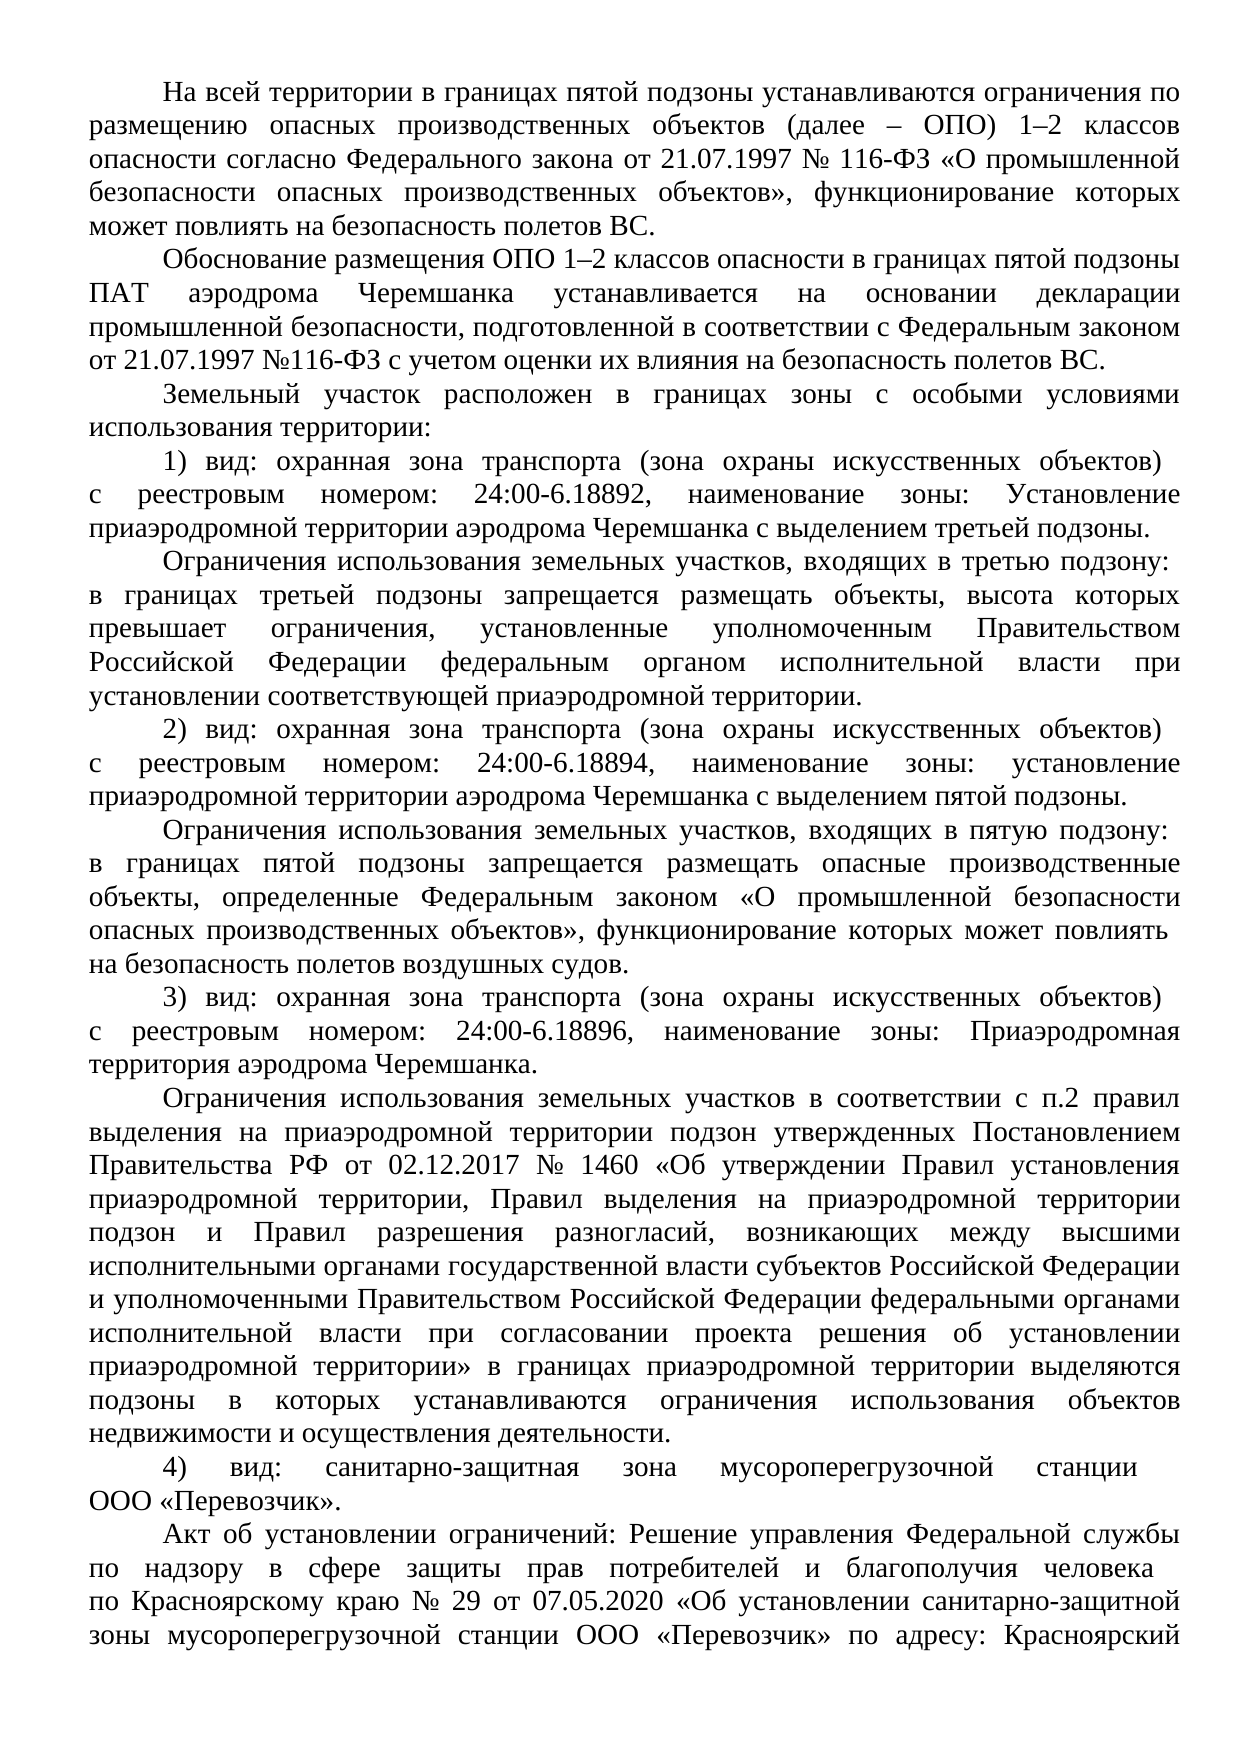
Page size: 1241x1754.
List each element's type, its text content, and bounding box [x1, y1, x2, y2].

text Обоснование размещения ОПО 1–2 классов опасности в границах пятой подзоны ПАТ аэродрома Черемшанка устанавливается на основании декларации промышленной безопасности, подготовленной в соответствии с Федеральным законом от 21.07.1997 №116-ФЗ с учетом оценки их влияния на безопасность полетов ВС. [89, 242, 1181, 376]
text 3) вид: охранная зона транспорта (зона охраны искусственных объектов) с реестровым номером: 24:00-6.18896, наименование зоны: Приаэродромная территория аэродрома Черемшанка. [89, 979, 1181, 1080]
text Ограничения использования земельных участков, входящих в пятую подзону: в границах пятой подзоны запрещается размещать опасные производственные объекты, определенные Федеральным законом «О промышленной безопасности опасных производственных объектов», функционирование которых может повлиять на безопасность полетов воздушных судов. [89, 812, 1181, 979]
text Ограничения использования земельных участков в соответствии с п.2 правил выделения на приаэродромной территории подзон утвержденных Постановлением Правительства РФ от 02.12.2017 № 1460 «Об утверждении Правил установления приаэродромной территории, Правил выделения на приаэродромной территории подзон и Правил разрешения разногласий, возникающих между высшими исполнительными органами государственной власти субъектов Российской Федерации и уполномоченными Правительством Российской Федерации федеральными органами исполнительной власти при согласовании проекта решения об установлении приаэродромной территории» в границах приаэродромной территории выделяются подзоны в которых устанавливаются ограничения использования объектов недвижимости и осуществления деятельности. [89, 1080, 1181, 1449]
text 4) вид: санитарно-защитная зона мусороперегрузочной станции ООО «Перевозчик». [89, 1449, 1181, 1516]
text 1) вид: охранная зона транспорта (зона охраны искусственных объектов) с реестровым номером: 24:00-6.18892, наименование зоны: Установление приаэродромной территории аэродрома Черемшанка с выделением третьей подзоны. [89, 443, 1181, 543]
text На всей территории в границах пятой подзоны устанавливаются ограничения по размещению опасных производственных объектов (далее – ОПО) 1–2 классов опасности согласно Федерального закона от 21.07.1997 № 116-ФЗ «О промышленной безопасности опасных производственных объектов», функционирование которых может повлиять на безопасность полетов ВС. [89, 74, 1181, 242]
text Земельный участок расположен в границах зоны с особыми условиями использования территории: [89, 376, 1181, 443]
text Ограничения использования земельных участков, входящих в третью подзону: в границах третьей подзоны запрещается размещать объекты, высота которых превышает ограничения, установленные уполномоченным Правительством Российской Федерации федеральным органом исполнительной власти при установлении соответствующей приаэродромной территории. [89, 543, 1181, 711]
text 2) вид: охранная зона транспорта (зона охраны искусственных объектов) с реестровым номером: 24:00-6.18894, наименование зоны: установление приаэродромной территории аэродрома Черемшанка с выделением пятой подзоны. [89, 711, 1181, 812]
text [89, 1516, 1181, 1650]
